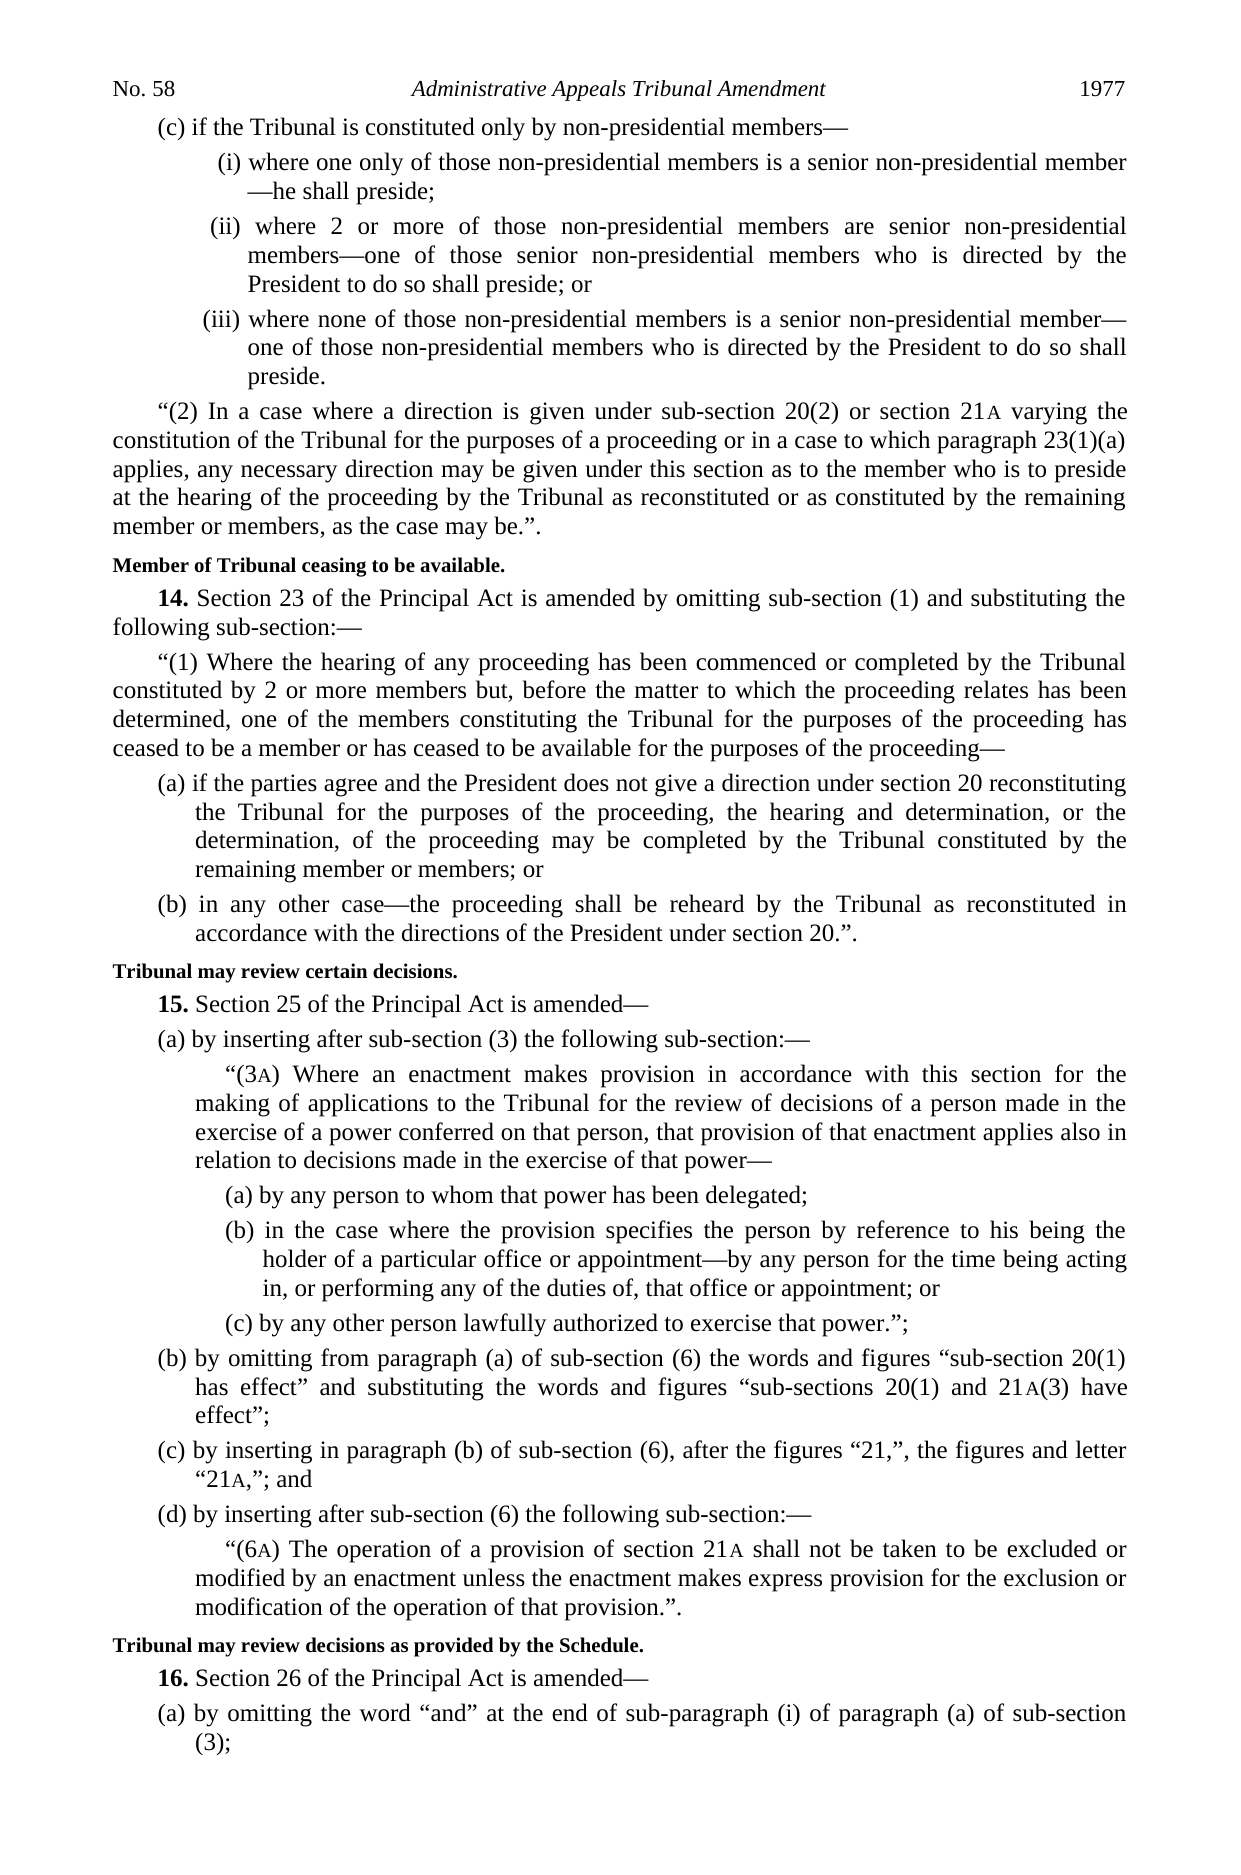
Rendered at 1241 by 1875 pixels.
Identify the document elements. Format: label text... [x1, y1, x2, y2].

text “(3a) Where an enactment makes provision in accordance with this section for the making of applications to the Tribunal for the review of decisions of a person made in the exercise of a power conferred on that person, that provision of that enactment applies also in relation to decisions made in the exercise of that power— [195, 1059, 1128, 1174]
text Member of Tribunal ceasing to be available. [112, 552, 1128, 577]
text “(6a) The operation of a provision of section 21a shall not be taken to be excluded or modified by an enactment unless the enactment makes express provision for the exclusion or modification of the operation of that provision.”. [195, 1534, 1128, 1621]
text 14. Section 23 of the Principal Act is amended by omitting sub-section (1) and substituting the following sub-section:— [112, 583, 1128, 640]
text (a) by inserting after sub-section (3) the following sub-section:— [157, 1024, 1128, 1053]
text 15. Section 25 of the Principal Act is amended— [112, 989, 1128, 1018]
text (ii) where 2 or more of those non-presidential members are senior non-presidential members—one of those senior non-presidential members who is directed by the President to do so shall preside; or [210, 211, 1128, 297]
text (c) if the Tribunal is constituted only by non-presidential members— [157, 112, 1128, 141]
text “(1) Where the hearing of any proceeding has been commenced or completed by the Tribunal constituted by 2 or more members but, before the matter to which the proceeding relates has been determined, one of the members constituting the Tribunal for the purposes of the proceeding has ceased to be a member or has ceased to be available for the purposes of the proceeding— [112, 647, 1128, 762]
text (c) by any other person lawfully authorized to exercise that power.”; [225, 1308, 1128, 1337]
text (iii) where none of those non-presidential members is a senior non-presidential member—one of those non-presidential members who is directed by the President to do so shall preside. [202, 304, 1128, 390]
text (a) if the parties agree and the President does not give a direction under section 20 reconstituting the Tribunal for the purposes of the proceeding, the hearing and determination, or the determination, of the proceeding may be completed by the Tribunal constituted by the remaining member or members; or [157, 768, 1128, 883]
text Tribunal may review decisions as provided by the Schedule. [112, 1633, 1128, 1657]
text (b) by omitting from paragraph (a) of sub-section (6) the words and figures “sub-section 20(1) has effect” and substituting the words and figures “sub-sections 20(1) and 21a(3) have effect”; [157, 1343, 1128, 1429]
text “(2) In a case where a direction is given under sub-section 20(2) or section 21a varying the constitution of the Tribunal for the purposes of a proceeding or in a case to which paragraph 23(1)(a) applies, any necessary direction may be given under this section as to the member who is to preside at the hearing of the proceeding by the Tribunal as reconstituted or as constituted by the remaining member or members, as the case may be.”. [112, 396, 1128, 540]
text (a) by omitting the word “and” at the end of sub-paragraph (i) of paragraph (a) of sub-section (3); [157, 1698, 1128, 1756]
text (d) by inserting after sub-section (6) the following sub-section:— [157, 1499, 1128, 1528]
text (i) where one only of those non-presidential members is a senior non-presidential member—he shall preside; [217, 147, 1128, 205]
text (b) in the case where the provision specifies the person by reference to his being the holder of a particular office or appointment—by any person for the time being acting in, or performing any of the duties of, that office or appointment; or [225, 1216, 1128, 1302]
text (a) by any person to whom that power has been delegated; [225, 1181, 1128, 1209]
text (b) in any other case—the proceeding shall be reheard by the Tribunal as reconstituted in accordance with the directions of the President under section 20.”. [157, 889, 1128, 947]
text 16. Section 26 of the Principal Act is amended— [112, 1663, 1128, 1692]
text (c) by inserting in paragraph (b) of sub-section (6), after the figures “21,”, the figures and letter “21a,”; and [157, 1436, 1128, 1493]
text Tribunal may review certain decisions. [112, 959, 1128, 983]
